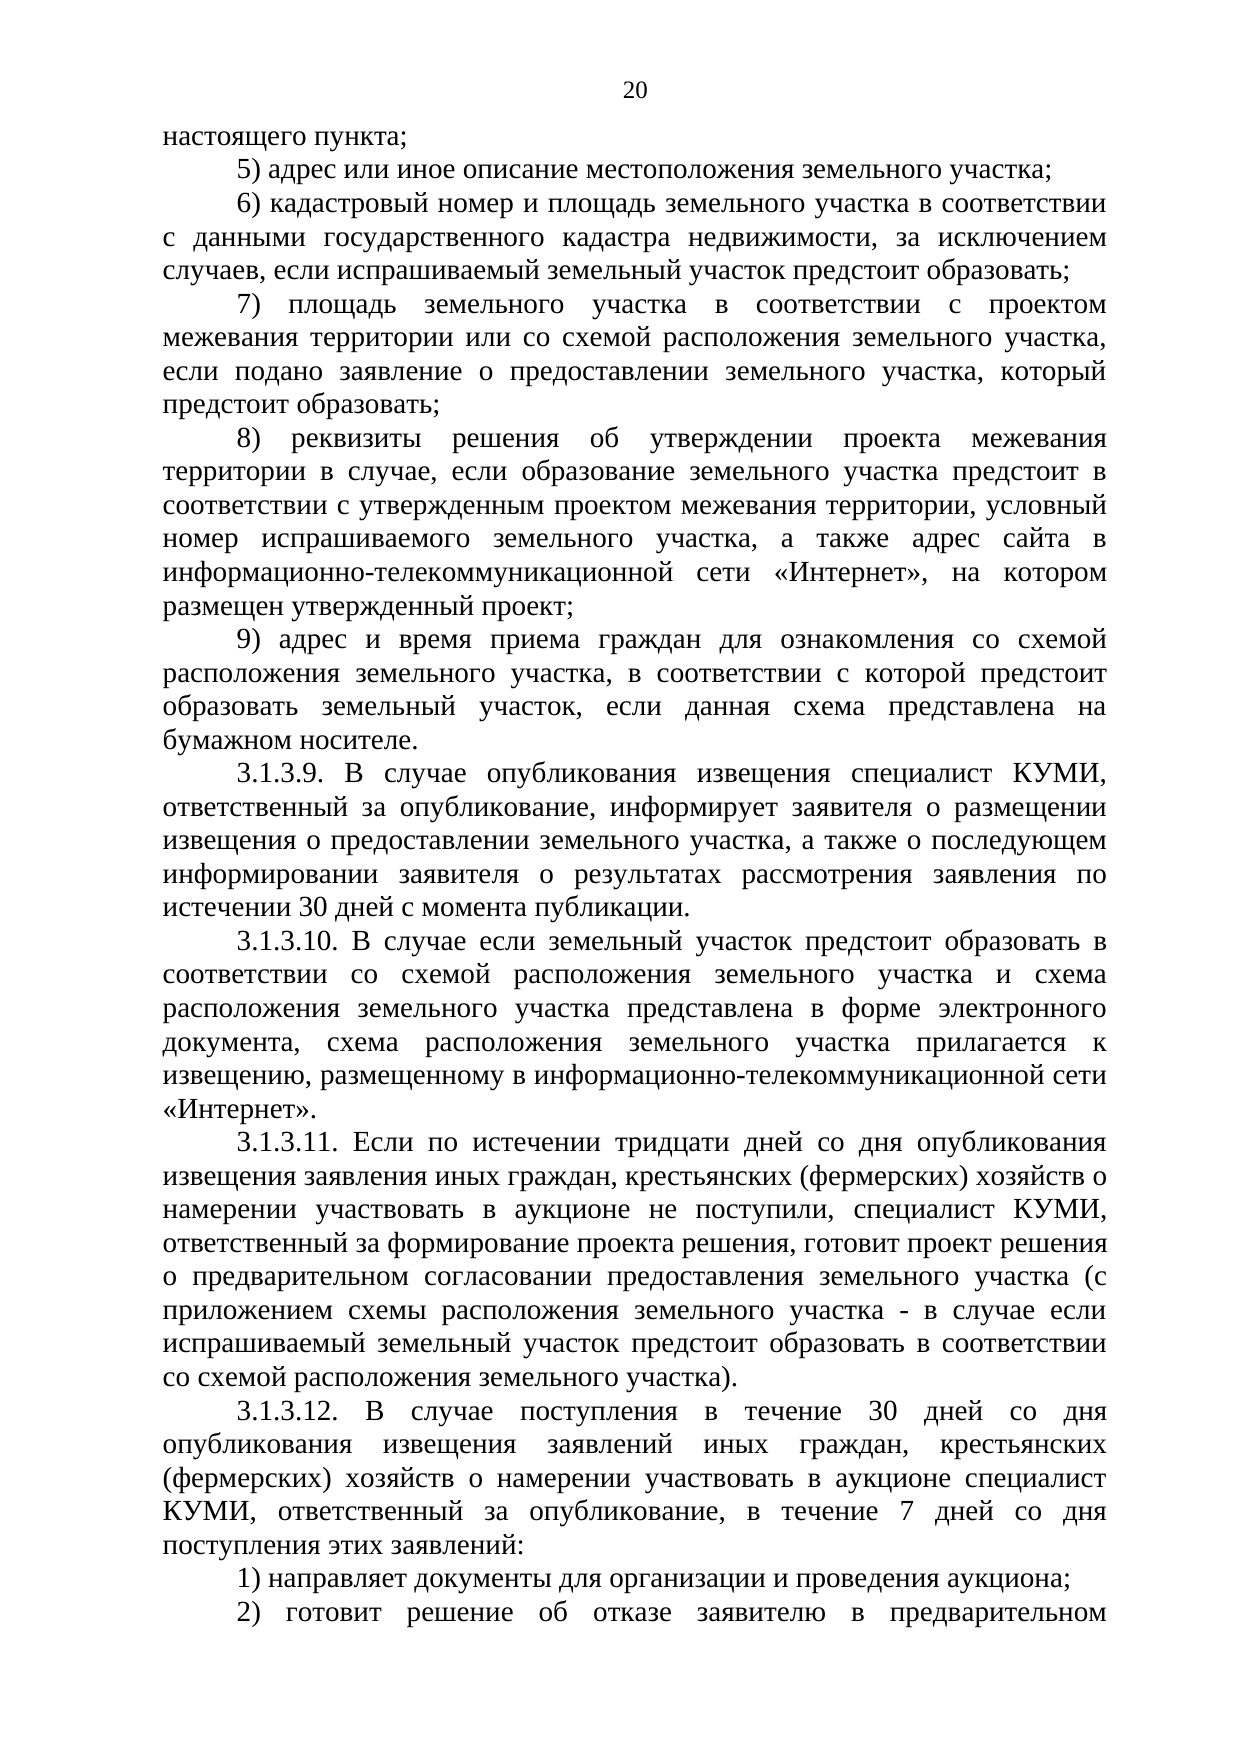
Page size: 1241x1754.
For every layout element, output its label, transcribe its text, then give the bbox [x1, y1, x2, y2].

text 3.1.3.11. Если по истечении тридцати дней со дня опубликования извещения заявления иных граждан, крестьянских (фермерских) хозяйств о намерении участвовать в аукционе не поступили, специалист КУМИ, ответственный за формирование проекта решения, готовит проект решения о предварительном согласовании предоставления земельного участка (с приложением схемы расположения земельного участка - в случае если испрашиваемый земельный участок предстоит образовать в соответствии со схемой расположения земельного участка). [162, 1124, 1108, 1393]
text 3.1.3.10. В случае если земельный участок предстоит образовать в соответствии со схемой расположения земельного участка и схема расположения земельного участка представлена в форме электронного документа, схема расположения земельного участка прилагается к извещению, размещенному в информационно-телекоммуникационной сети «Интернет». [162, 923, 1108, 1124]
text 9) адрес и время приема граждан для ознакомления со схемой расположения земельного участка, в соответствии с которой предстоит образовать земельный участок, если данная схема представлена на бумажном носителе. [162, 621, 1108, 755]
text 1) направляет документы для организации и проведения аукциона; [162, 1560, 1108, 1594]
text 7) площадь земельного участка в соответствии с проектом межевания территории или со схемой расположения земельного участка, если подано заявление о предоставлении земельного участка, который предстоит образовать; [162, 286, 1108, 420]
text 6) кадастровый номер и площадь земельного участка в соответствии с данными государственного кадастра недвижимости, за исключением случаев, если испрашиваемый земельный участок предстоит образовать; [162, 185, 1108, 286]
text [162, 1594, 1108, 1627]
text 3.1.3.12. В случае поступления в течение 30 дней со дня опубликования извещения заявлений иных граждан, крестьянских (фермерских) хозяйств о намерении участвовать в аукционе специалист КУМИ, ответственный за опубликование, в течение 7 дней со дня поступления этих заявлений: [162, 1393, 1108, 1560]
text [162, 118, 1108, 152]
text 3.1.3.9. В случае опубликования извещения специалист КУМИ, ответственный за опубликование, информирует заявителя о размещении извещения о предоставлении земельного участка, а также о последующем информировании заявителя о результатах рассмотрения заявления по истечении 30 дней с момента публикации. [162, 755, 1108, 923]
text 5) адрес или иное описание местоположения земельного участка; [162, 152, 1108, 185]
text 8) реквизиты решения об утверждении проекта межевания территории в случае, если образование земельного участка предстоит в соответствии с утвержденным проектом межевания территории, условный номер испрашиваемого земельного участка, а также адрес сайта в информационно-телекоммуникационной сети «Интернет», на котором размещен утвержденный проект; [162, 420, 1108, 621]
